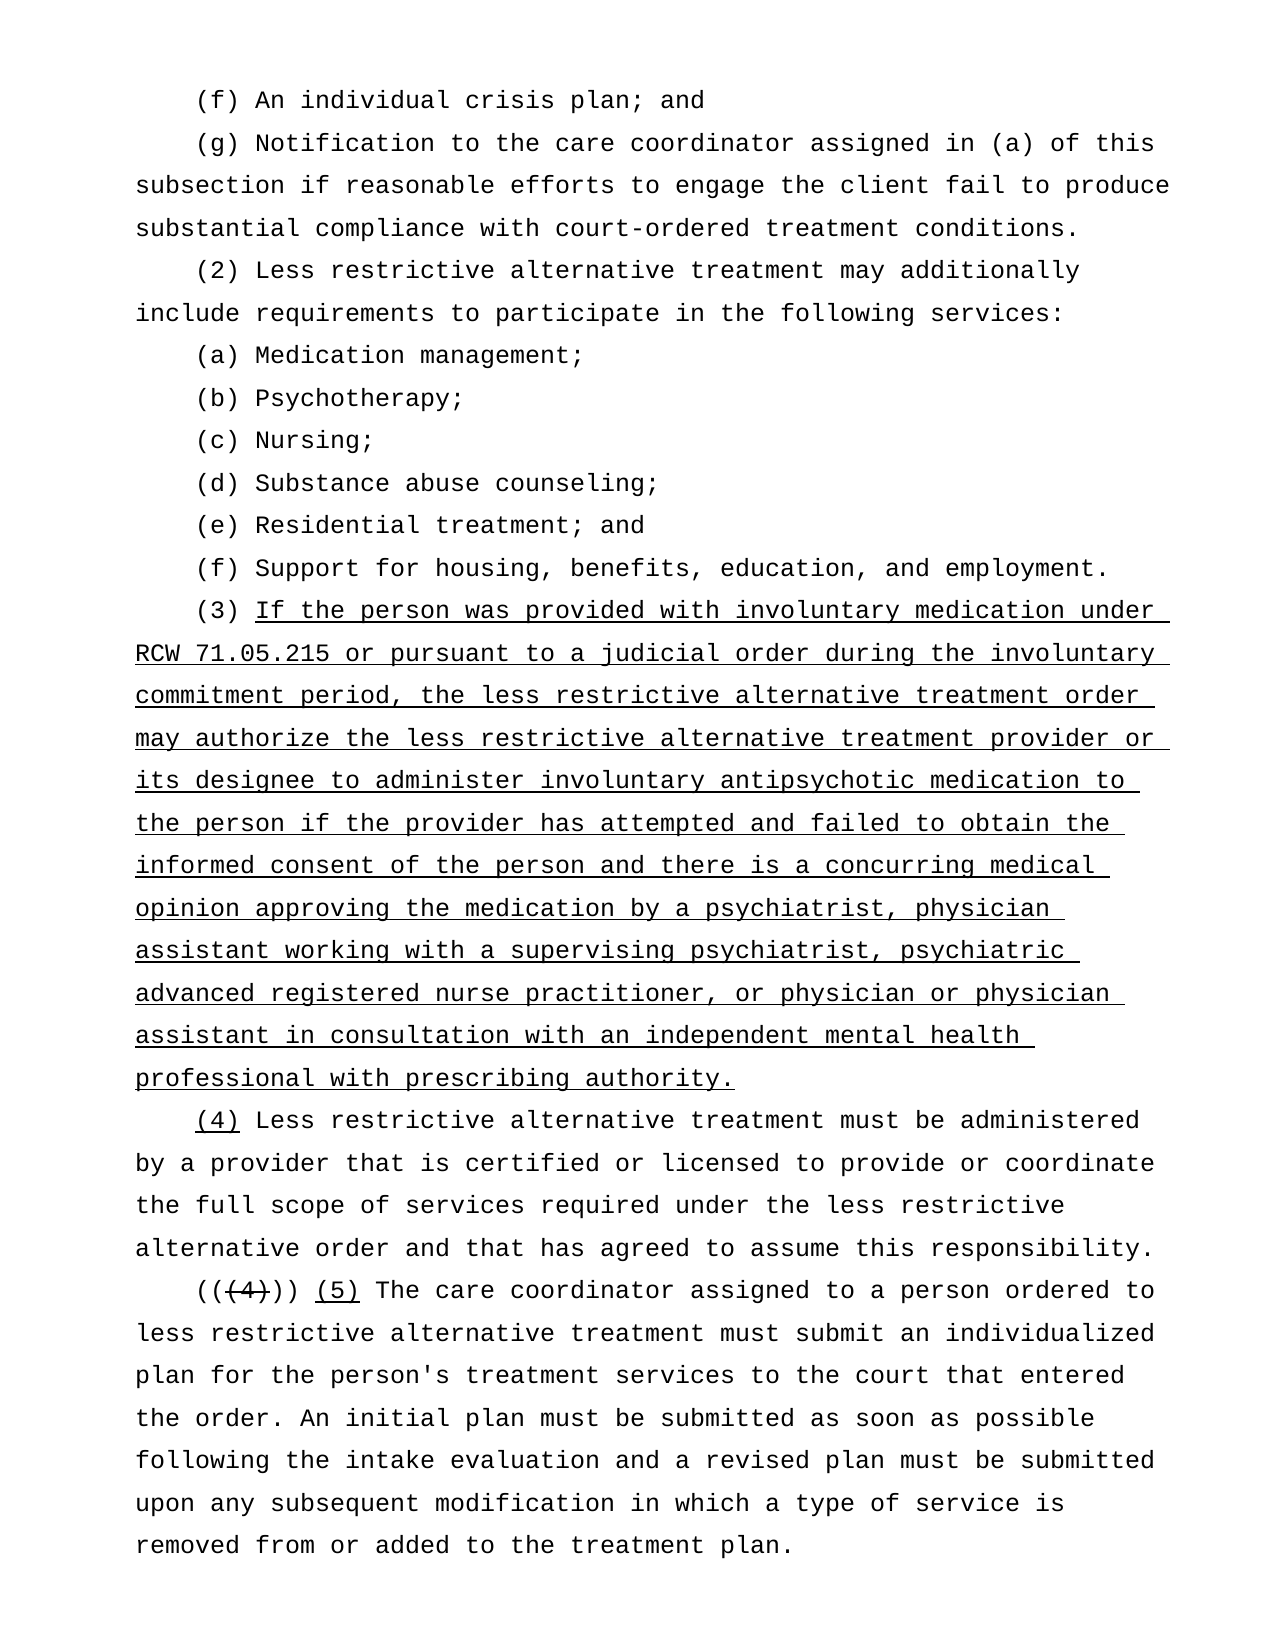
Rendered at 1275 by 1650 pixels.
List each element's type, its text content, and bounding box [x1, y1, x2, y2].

text (d) Substance abuse counseling; [135, 457, 1170, 500]
text (((4))) (5) The care coordinator assigned to a person ordered to less restrictive alternative treatment must submit an individualized plan for the person's treatment services to the court that entered the order. An initial plan must be submitted as soon as possible following the intake evaluation and a revised plan must be submitted upon any subsequent modification in which a type of service is removed from or added to the treatment plan. [135, 1265, 1170, 1562]
text (2) Less restrictive alternative treatment may additionally include requirements to participate in the following services: [135, 245, 1170, 330]
text (e) Residential treatment; and [135, 500, 1170, 542]
text (f) Support for housing, benefits, education, and employment. [135, 542, 1170, 585]
text (3) If the person was provided with involuntary medication under RCW 71.05.215 or pursuant to a judicial order during the involuntary commitment period, the less restrictive alternative treatment order may authorize the less restrictive alternative treatment provider or its designee to administer involuntary antipsychotic medication to the person if the provider has attempted and failed to obtain the informed consent of the person and there is a concurring medical opinion approving the medication by a psychiatrist, physician assistant working with a supervising psychiatrist, psychiatric advanced registered nurse practitioner, or physician or physician assistant in consultation with an independent mental health professional with prescribing authority. [135, 665, 1170, 749]
text (3) If the person was provided with involuntary medication under RCW 71.05.215 or pursuant to a judicial order during the involuntary commitment period, the less restrictive alternative treatment order may authorize the less restrictive alternative treatment provider or its designee to administer involuntary antipsychotic medication to the person if the provider has attempted and failed to obtain the informed consent of the person and there is a concurring medical opinion approving the medication by a psychiatrist, physician assistant working with a supervising psychiatrist, psychiatric advanced registered nurse practitioner, or physician or physician assistant in consultation with an independent mental health professional with prescribing authority. [135, 585, 1170, 664]
text (g) Notification to the care coordinator assigned in (a) of this subsection if reasonable efforts to engage the client fail to produce substantial compliance with court-ordered treatment conditions. [135, 117, 1170, 245]
text (4) Less restrictive alternative treatment must be administered by a provider that is certified or licensed to provide or coordinate the full scope of services required under the less restrictive alternative order and that has agreed to assume this responsibility. [135, 1095, 1170, 1265]
text (b) Psychotherapy; [135, 372, 1170, 415]
text (c) Nursing; [135, 415, 1170, 457]
text (a) Medication management; [135, 330, 1170, 372]
text (f) An individual crisis plan; and [135, 75, 1170, 117]
text (3) If the person was provided with involuntary medication under RCW 71.05.215 or pursuant to a judicial order during the involuntary commitment period, the less restrictive alternative treatment order may authorize the less restrictive alternative treatment provider or its designee to administer involuntary antipsychotic medication to the person if the provider has attempted and failed to obtain the informed consent of the person and there is a concurring medical opinion approving the medication by a psychiatrist, physician assistant working with a supervising psychiatrist, psychiatric advanced registered nurse practitioner, or physician or physician assistant in consultation with an independent mental health professional with prescribing authority. [135, 750, 1170, 1095]
